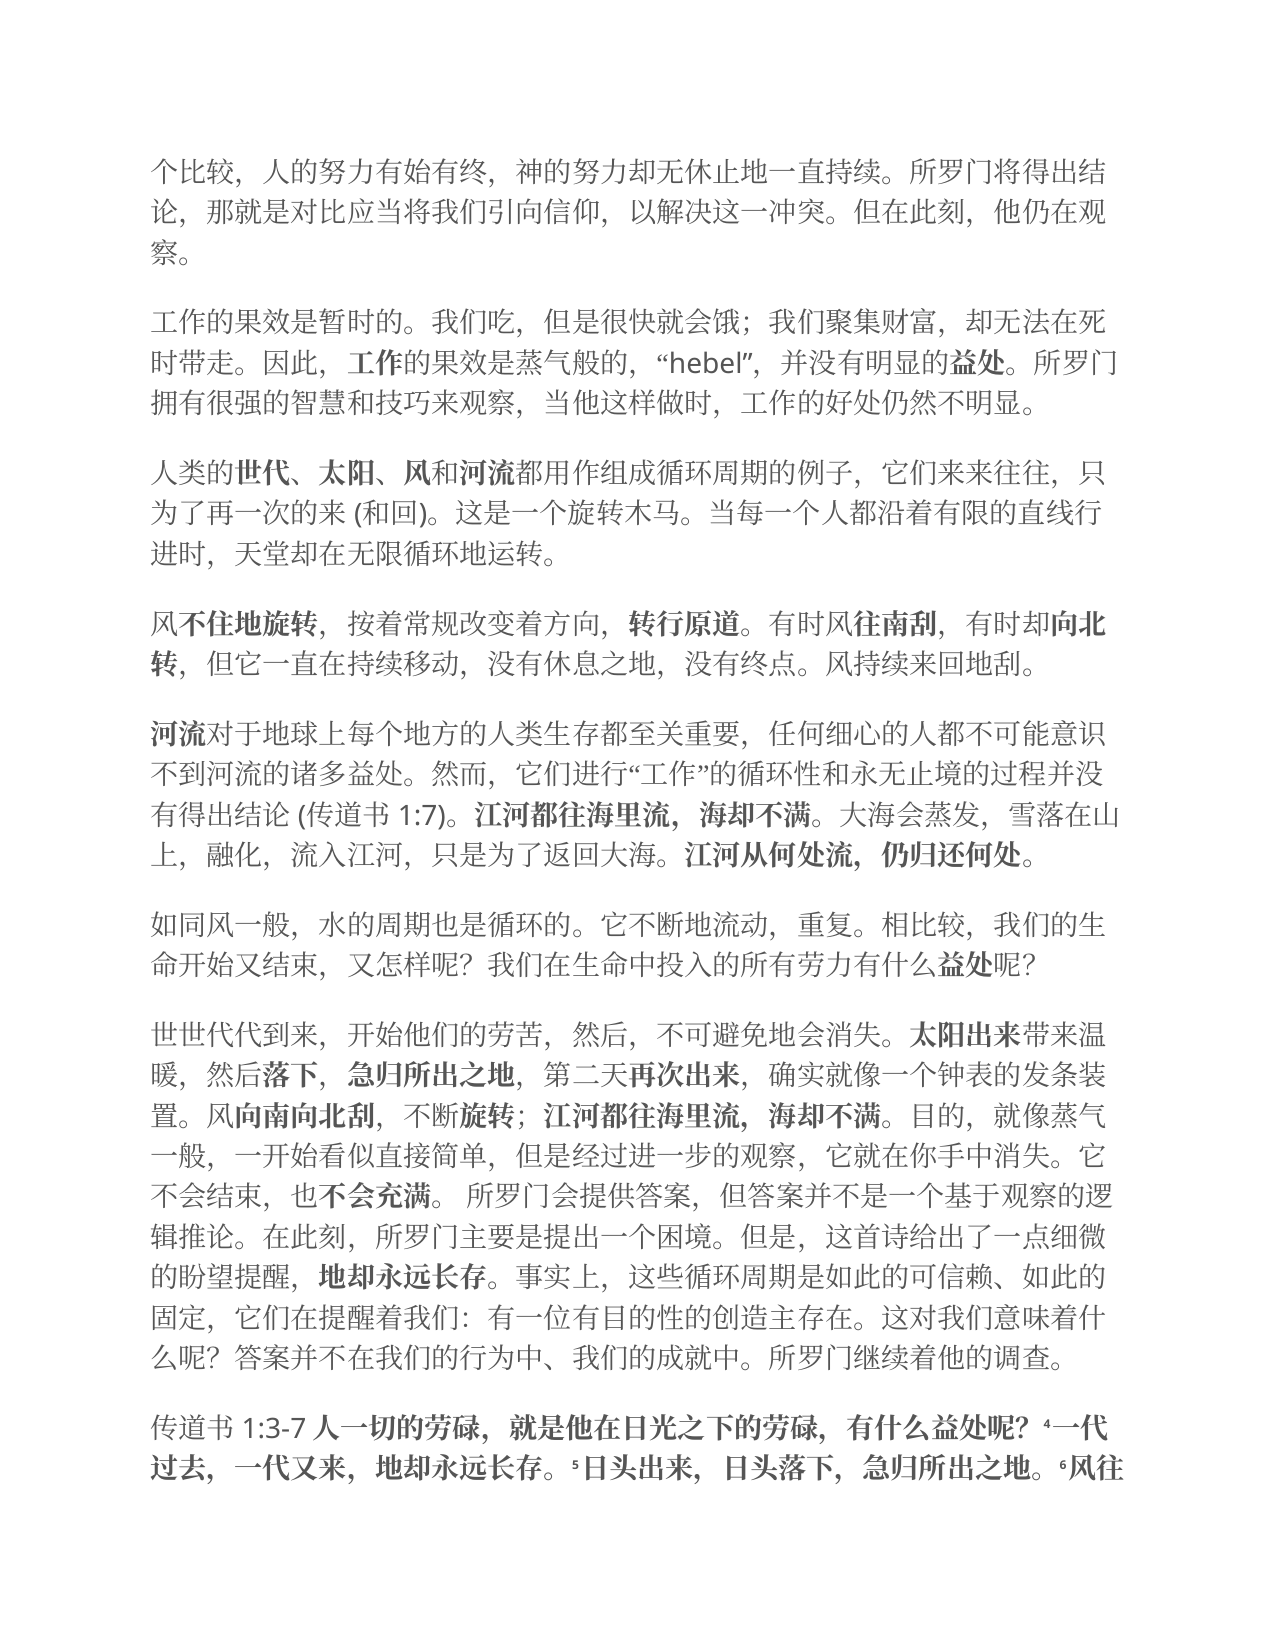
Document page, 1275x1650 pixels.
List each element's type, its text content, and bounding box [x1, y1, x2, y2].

text 河流对于地球上每个地方的人类生存都至关重要，任何细心的人都不可能意识不到河流的诸多益处。然而，它们进行“工作”的循环性和永无止境的过程并没有得出结论 (传道书 1:7)。江河都往海里流，海却不满。大海会蒸发，雪落在山上，融化，流入江河，只是为了返回大海。江河从何处流，仍归还何处。 [150, 712, 1125, 873]
text 工作的果效是暂时的。我们吃，但是很快就会饿；我们聚集财富，却无法在死时带走。因此，工作的果效是蒸气般的，“hebel”，并没有明显的益处。所罗门拥有很强的智慧和技巧来观察，当他这样做时，工作的好处仍然不明显。 [150, 300, 1125, 422]
text 世世代代到来，开始他们的劳苦，然后，不可避免地会消失。太阳出来带来温暖，然后落下，急归所出之地，第二天再次出来，确实就像一个钟表的发条装置。风向南向北刮，不断旋转；江河都往海里流，海却不满。目的，就像蒸气一般，一开始看似直接简单，但是经过进一步的观察，它就在你手中消失。它不会结束，也不会充满。 所罗门会提供答案，但答案并不是一个基于观察的逻辑推论。在此刻，所罗门主要是提出一个困境。但是，这首诗给出了一点细微的盼望提醒，地却永远长存。事实上，这些循环周期是如此的可信赖、如此的固定，它们在提醒着我们：有一位有目的性的创造主存在。这对我们意味着什么呢？答案并不在我们的行为中、我们的成就中。所罗门继续着他的调查。 [150, 1013, 1125, 1376]
text 人类的世代、太阳、风和河流都用作组成循环周期的例子，它们来来往往，只为了再一次的来 (和回)。这是一个旋转木马。当每一个人都沿着有限的直线行进时，天堂却在无限循环地运转。 [150, 451, 1125, 572]
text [150, 150, 1125, 271]
text 如同风一般，水的周期也是循环的。它不断地流动，重复。相比较，我们的生命开始又结束，又怎样呢？我们在生命中投入的所有劳力有什么益处呢？ [150, 903, 1125, 983]
text 风不住地旋转，按着常规改变着方向，转行原道。有时风往南刮，有时却向北转，但它一直在持续移动，没有休息之地，没有终点。风持续来回地刮。 [150, 602, 1125, 682]
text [150, 1406, 1125, 1487]
